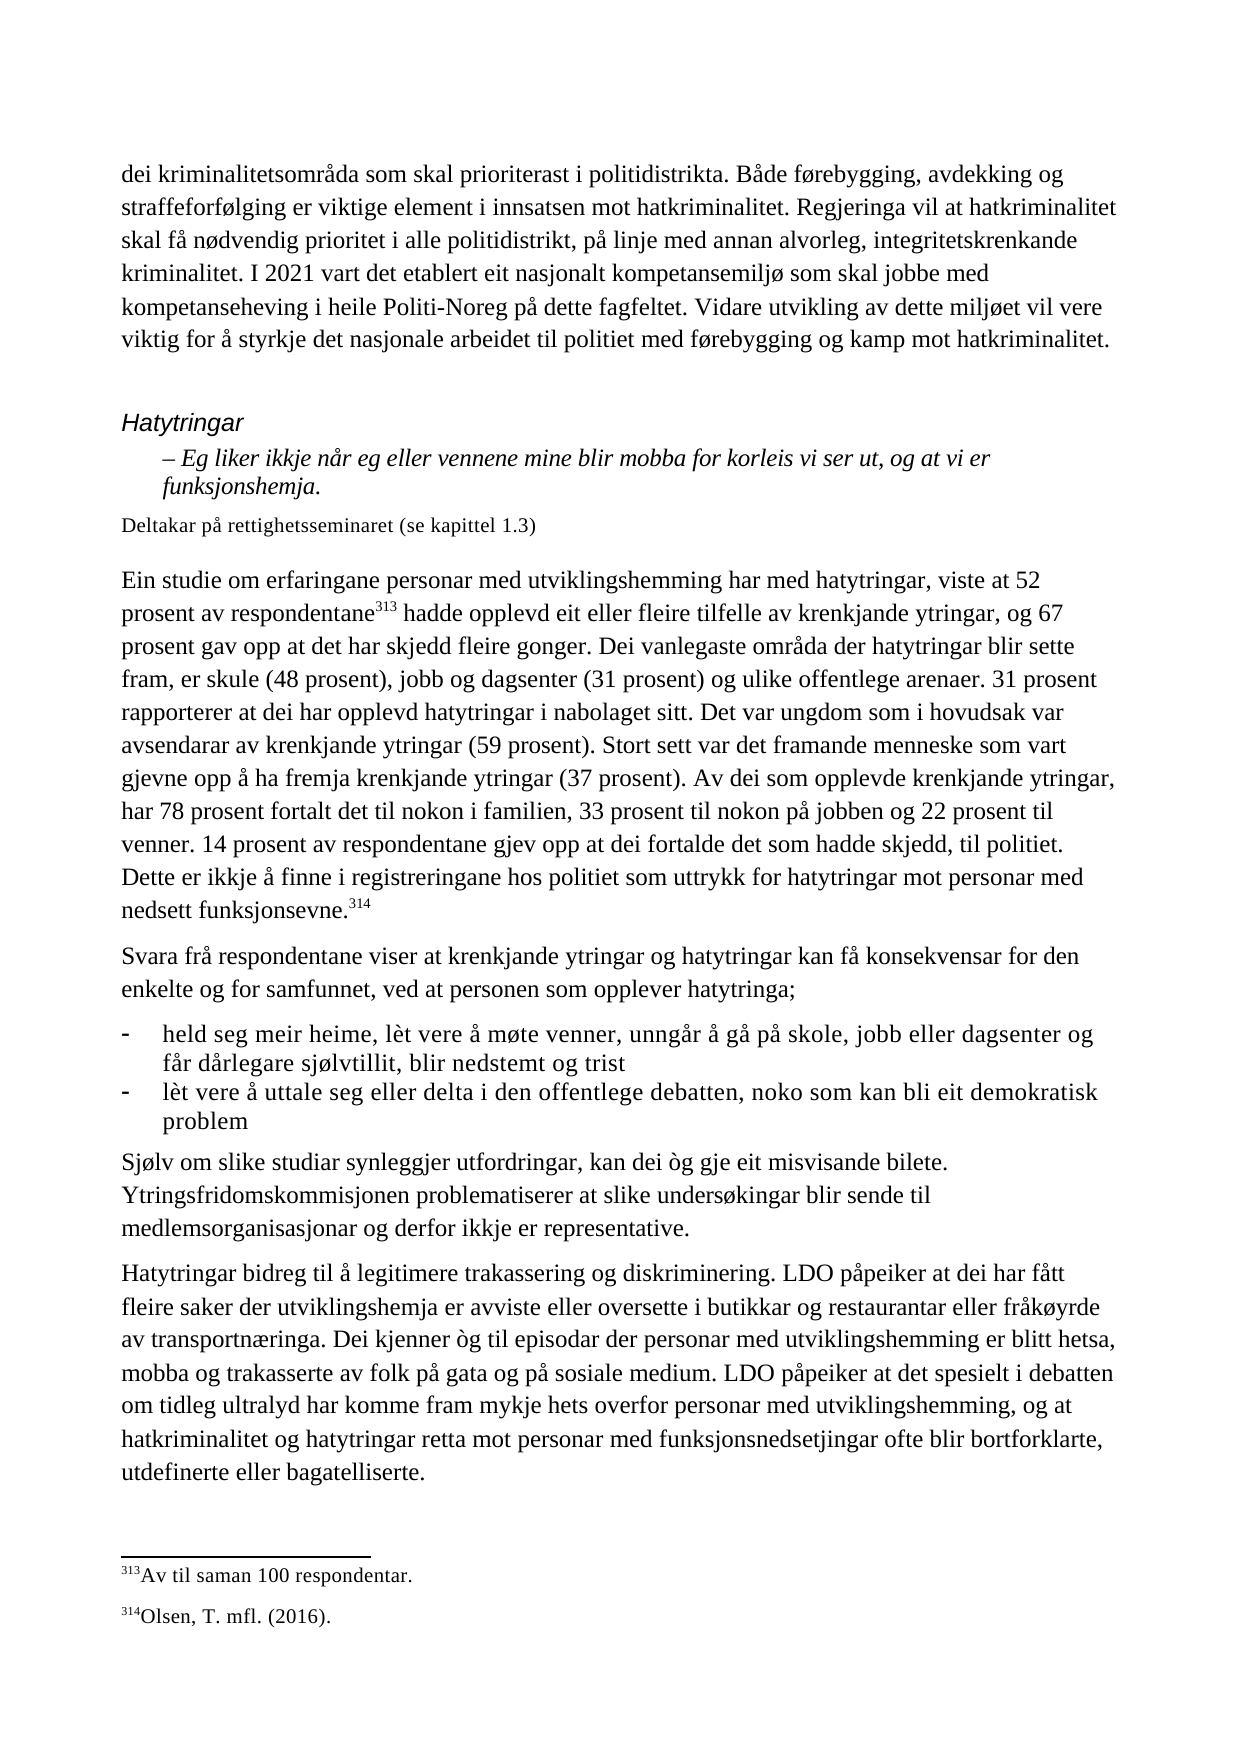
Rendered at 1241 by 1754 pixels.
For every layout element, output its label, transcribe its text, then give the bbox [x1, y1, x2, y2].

text Svara frå respondentane viser at krenkjande ytringar og hatytringar kan få konsekvensar for den enkelte og for samfunnet, ved at personen som opplever hatytringa; [121, 941, 1119, 1003]
text Hatytringar bidreg til å legitimere trakassering og diskriminering. LDO påpeiker at dei har fått fleire saker der utviklingshemja er avviste eller oversette i butikkar og restaurantar eller fråkøyrde av transportnæringa. Dei kjenner òg til episodar der personar med utviklingshemming er blitt hetsa, mobba og trakasserte av folk på gata og på sosiale medium. LDO påpeiker at det spesielt i debatten om tidleg ultralyd har komme fram mykje hets overfor personar med utviklingshemming, og at hatkriminalitet og hatytringar retta mot personar med funksjonsnedsetjingar ofte blir bortforklarte, utdefinerte eller bagatelliserte. [121, 1258, 1119, 1485]
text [121, 159, 1119, 353]
list lèt vere å uttale seg eller delta i den offentlege debatten, noko som kan bli eit demokratisk problem [121, 1077, 1119, 1134]
text Sjølv om slike studiar synleggjer utfordringar, kan dei òg gje eit misvisande bilete. Ytringsfridomskommisjonen problematiserer at slike undersøkingar blir sende til medlemsorganisasjonar og derfor ikkje er representative. [121, 1147, 1119, 1242]
text – Eg liker ikkje når eg eller vennene mine blir mobba for korleis vi ser ut, og at vi er funksjonshemja. [162, 443, 1119, 500]
text Hatytringar [121, 408, 1119, 436]
text Deltakar på rettighetsseminaret (se kapittel 1.3) [121, 513, 1119, 537]
text Ein studie om erfaringane personar med utviklingshemming har med hatytringar, viste at 52 prosent av respondentane hadde opplevd eit eller fleire tilfelle av krenkjande ytringar, og 67 prosent gav opp at det har skjedd fleire gonger. Dei vanlegaste områda der hatytringar blir sette fram, er skule (48 prosent), jobb og dagsenter (31 prosent) og ulike offentlege arenaer. 31 prosent rapporterer at dei har opplevd hatytringar i nabolaget sitt. Det var ungdom som i hovudsak var avsendarar av krenkjande ytringar (59 prosent). Stort sett var det framande menneske som vart gjevne opp å ha fremja krenkjande ytringar (37 prosent). Av dei som opplevde krenkjande ytringar, har 78 prosent fortalt det til nokon i familien, 33 prosent til nokon på jobben og 22 prosent til venner. 14 prosent av respondentane gjev opp at dei fortalde det som hadde skjedd, til politiet. Dette er ikkje å finne i registreringane hos politiet som uttrykk for hatytringar mot personar med nedsett funksjonsevne. [121, 565, 1119, 924]
list held seg meir heime, lèt vere å møte venner, unngår å gå på skole, jobb eller dagsenter og får dårlegare sjølvtillit, blir nedstemt og trist [121, 1019, 1119, 1077]
